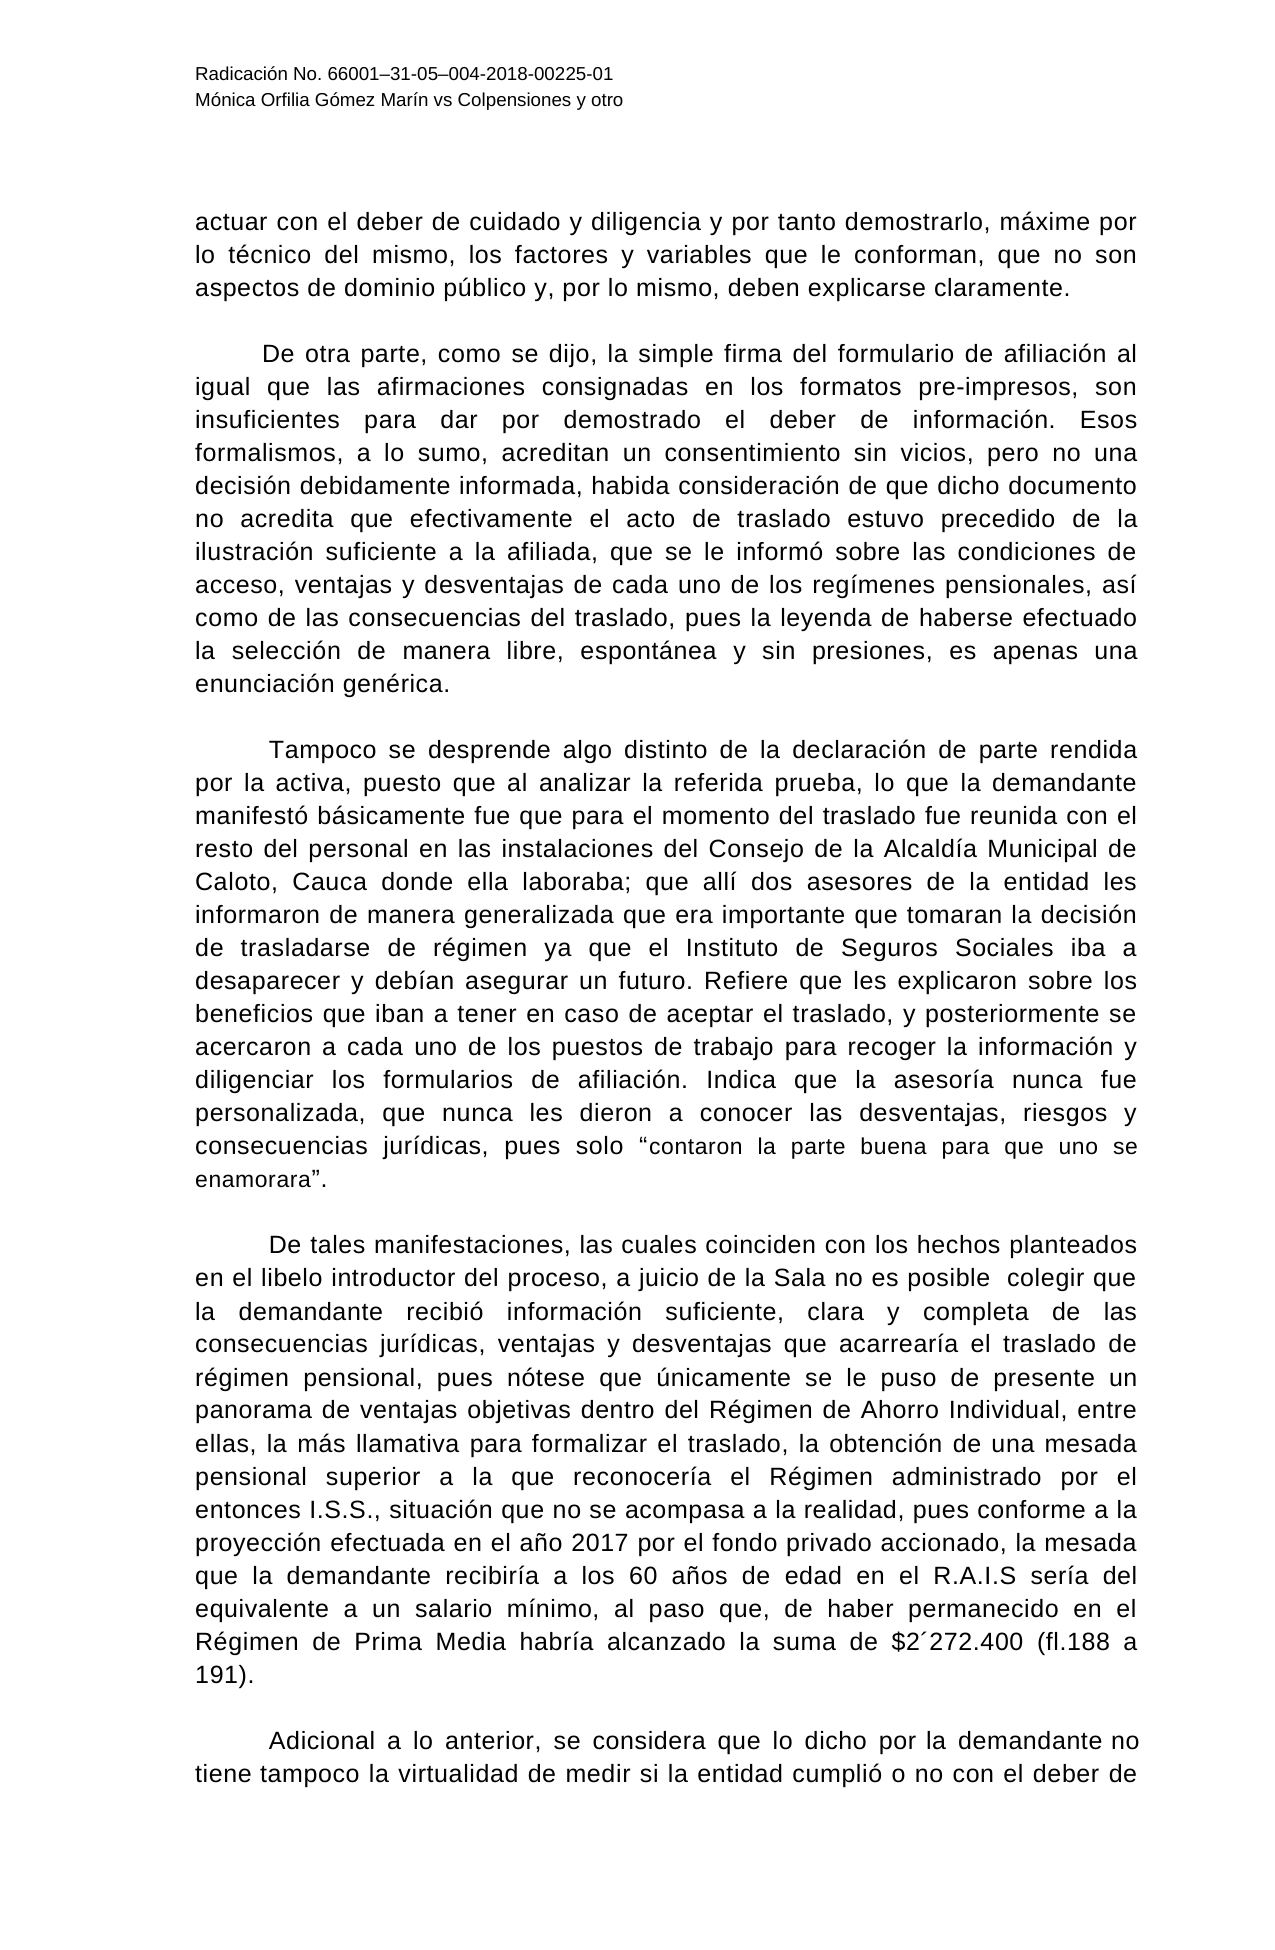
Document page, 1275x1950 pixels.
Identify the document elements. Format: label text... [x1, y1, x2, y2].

text De tales manifestaciones, las cuales coinciden con los hechos planteados en el libelo introductor del proceso, a juicio de la Sala no es posible colegir que la demandante recibió información suficiente, clara y completa de las consecuencias jurídicas, ventajas y desventajas que acarrearía el traslado de régimen pensional, pues nótese que únicamente se le puso de presente un panorama de ventajas objetivas dentro del Régimen de Ahorro Individual, entre ellas, la más llamativa para formalizar el traslado, la obtención de una mesada pensional superior a la que reconocería el Régimen administrado por el entonces I.S.S., situación que no se acompasa a la realidad, pues conforme a la proyección efectuada en el año 2017 por el fondo privado accionado, la mesada que la demandante recibiría a los 60 años de edad en el R.A.I.S sería del equivalente a un salario mínimo, al paso que, de haber permanecido en el Régimen de Prima Media habría alcanzado la suma de $2´272.400 (fl.188 a 191). [195, 1230, 1139, 1688]
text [195, 1726, 1139, 1787]
text De otra parte, como se dijo, la simple firma del formulario de afiliación al igual que las afirmaciones consignadas en los formatos pre-impresos, son insuficientes para dar por demostrado el deber de información. Esos formalismos, a lo sumo, acreditan un consentimiento sin vicios, pero no una decisión debidamente informada, habida consideración de que dicho documento no acredita que efectivamente el acto de traslado estuvo precedido de la ilustración suficiente a la afiliada, que se le informó sobre las condiciones de acceso, ventajas y desventajas de cada uno de los regímenes pensionales, así como de las consecuencias del traslado, pues la leyenda de haberse efectuado la selección de manera libre, espontánea y sin presiones, es apenas una enunciación genérica. [195, 339, 1139, 698]
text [195, 207, 1139, 302]
text Tampoco se desprende algo distinto de la declaración de parte rendida por la activa, puesto que al analizar la referida prueba, lo que la demandante manifestó básicamente fue que para el momento del traslado fue reunida con el resto del personal en las instalaciones del Consejo de la Alcaldía Municipal de Caloto, Cauca donde ella laboraba; que allí dos asesores de la entidad les informaron de manera generalizada que era importante que tomaran la decisión de trasladarse de régimen ya que el Instituto de Seguros Sociales iba a desaparecer y debían asegurar un futuro. Refiere que les explicaron sobre los beneficios que iban a tener en caso de aceptar el traslado, y posteriormente se acercaron a cada uno de los puestos de trabajo para recoger la información y diligenciar los formularios de afiliación. Indica que la asesoría nunca fue personalizada, que nunca les dieron a conocer las desventajas, riesgos y consecuencias jurídicas, pues solo “contaron la parte buena para que uno se enamorara”. [195, 735, 1139, 1193]
